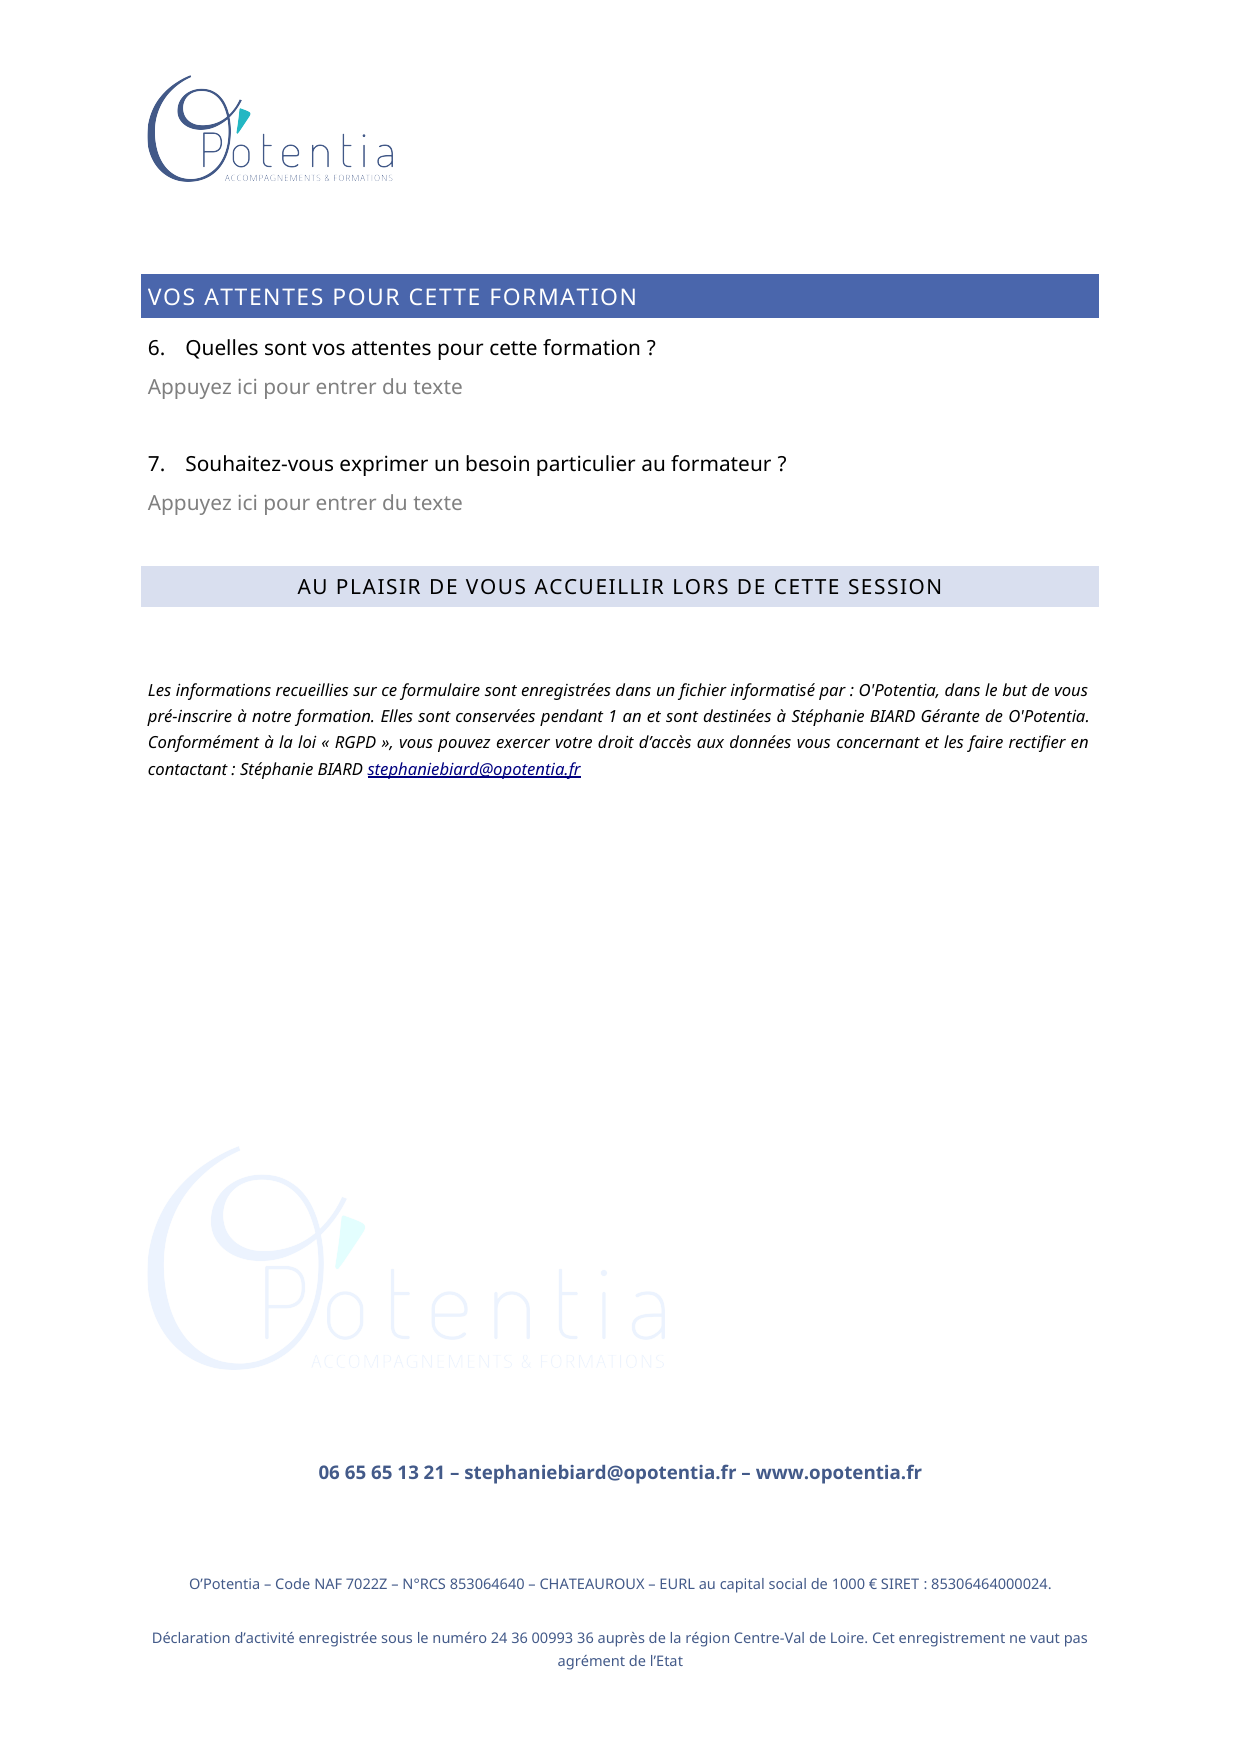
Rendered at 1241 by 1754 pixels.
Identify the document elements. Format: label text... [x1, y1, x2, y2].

subtitle Au plaisir de vous accueillir lors de cette session [148, 573, 1093, 601]
picture [147, 75, 393, 182]
text Les informations recueillies sur ce formulaire sont enregistrées dans un fichier informatisé par : O'Potentia, dans le but de vous pré-inscrire à notre formation. Elles sont conservées pendant 1 an et sont destinées à Stéphanie BIARD Gérante de O'Potentia. Conformément à la loi « RGPD », vous pouvez exercer votre droit d’accès aux données vous concernant et les faire rectifier en contactant : Stéphanie BIARD stephaniebiard@opotentia.fr [148, 679, 1093, 780]
subtitle Vos attentes pour cette formation [148, 280, 1093, 312]
list Quelles sont vos attentes pour cette formation ? [148, 333, 1093, 361]
list Souhaitez-vous exprimer un besoin particulier au formateur ? [148, 449, 1093, 478]
